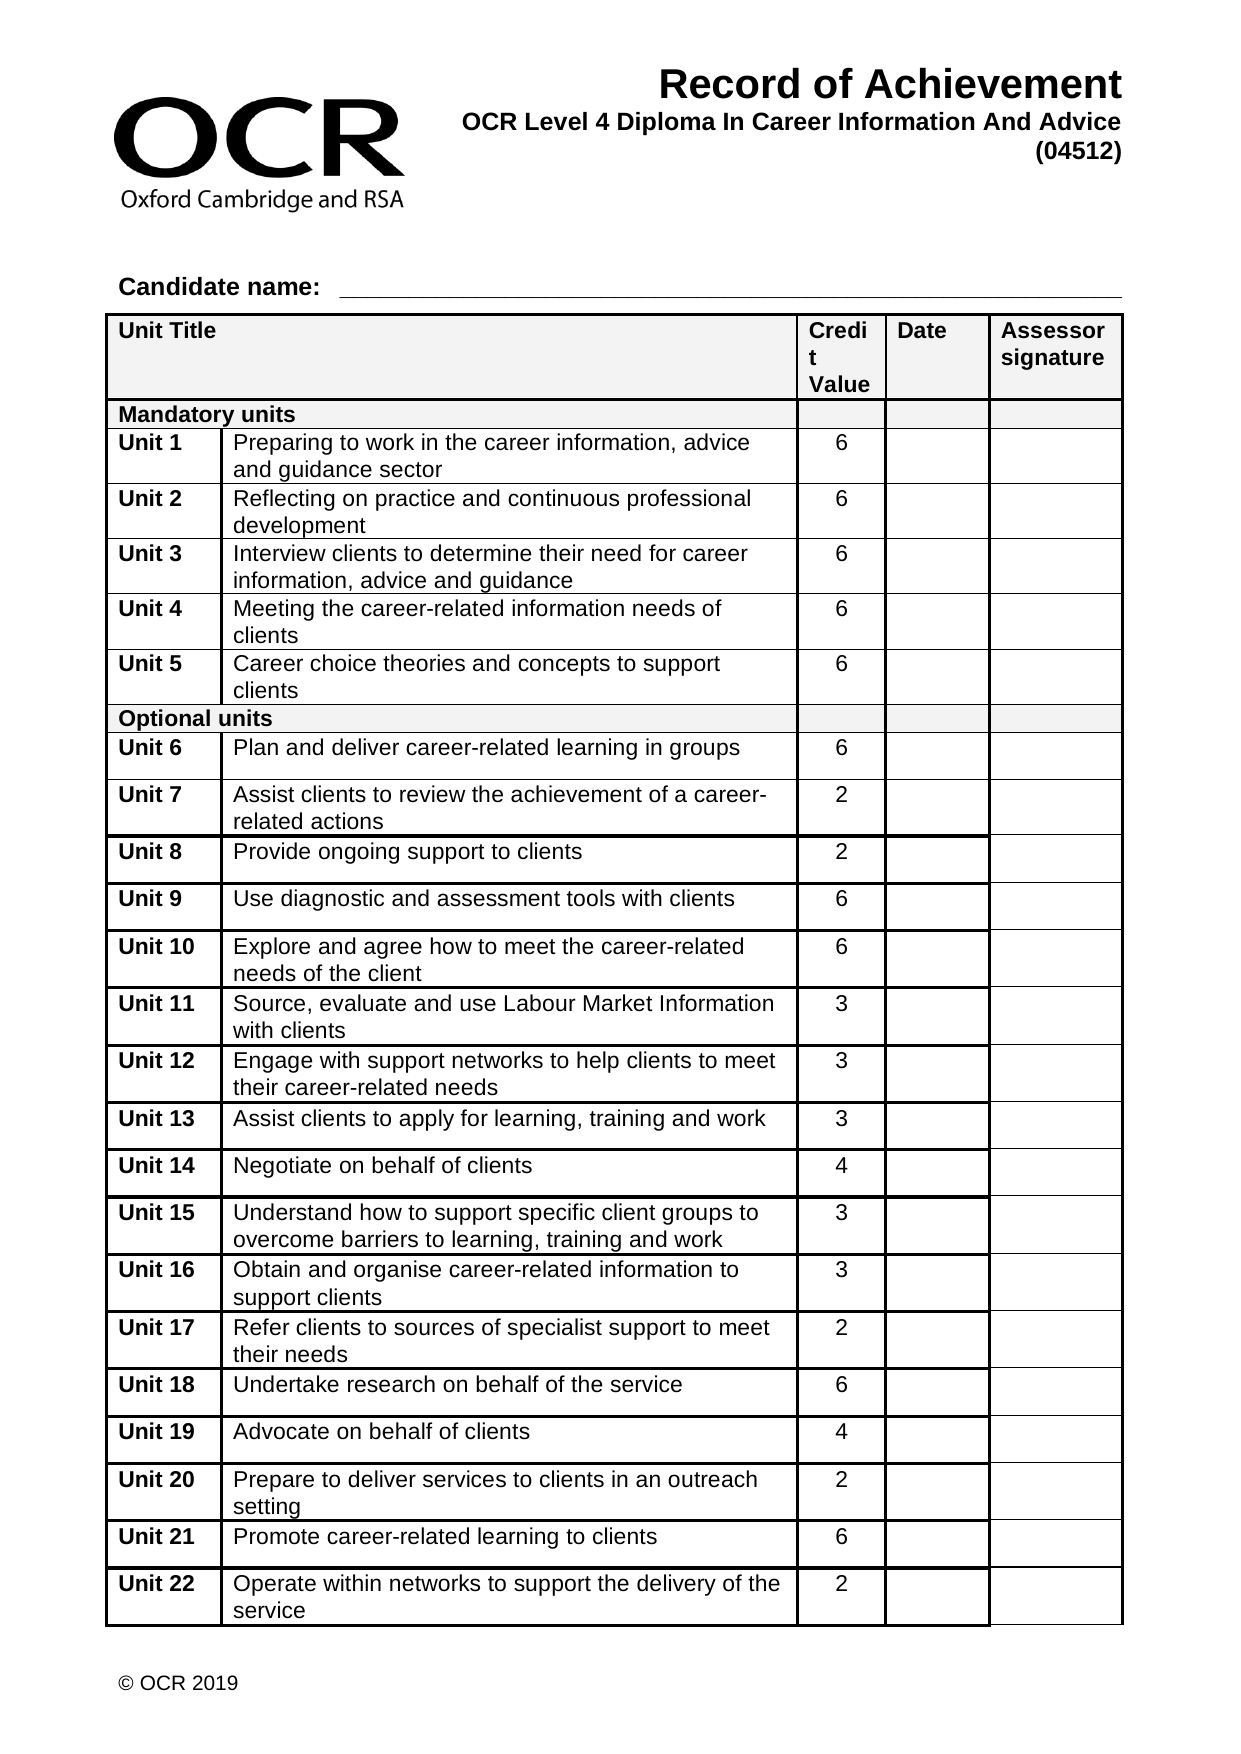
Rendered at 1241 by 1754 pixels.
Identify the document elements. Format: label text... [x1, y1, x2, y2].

table_cell Explore and agree how to meet the career-related needs of the client [223, 932, 796, 986]
table_cell Source, evaluate and use Labour Market Information with clients [223, 989, 796, 1043]
table_cell [887, 1047, 988, 1101]
subtitle Candidate name: [118, 272, 1122, 301]
table_cell Unit 18 [108, 1370, 220, 1414]
table_cell [887, 1522, 988, 1566]
table_cell [991, 930, 1121, 986]
table_cell [991, 1416, 1121, 1462]
table_cell [991, 401, 1121, 428]
table_header Unit Title [108, 316, 796, 397]
table_cell [887, 1570, 988, 1624]
table_cell Reflecting on practice and continuous professional development [223, 484, 796, 538]
table_cell 6 [799, 539, 884, 593]
table_cell [991, 1568, 1121, 1624]
table_cell [991, 1149, 1121, 1195]
table_cell Obtain and organise career-related rmation to support clients [223, 1256, 796, 1310]
table_cell [887, 705, 988, 732]
table_cell 6 [799, 484, 884, 538]
table_cell Unit 17 [108, 1313, 220, 1367]
table_cell [887, 1256, 988, 1310]
table_cell 2 [799, 1313, 884, 1367]
table_cell Career choice theories and concepts to support clients [223, 650, 796, 704]
table_cell Unit 6 [108, 733, 220, 779]
table_cell [887, 885, 988, 929]
table_cell 6 [799, 733, 884, 779]
table_cell Engage with support networks to help clients to meet their career-related needs [223, 1047, 796, 1101]
table_cell [887, 1151, 988, 1195]
table_cell Unit 19 [108, 1418, 220, 1462]
table_cell 3 [799, 1256, 884, 1310]
table_cell 6 [799, 932, 884, 986]
table_cell Meeting the career-related rmation needs of clients [223, 594, 796, 648]
table_cell Unit 20 [108, 1465, 220, 1519]
table_cell Optional units [108, 705, 796, 732]
table_cell [887, 838, 988, 882]
table_header Credit Value [798, 316, 885, 397]
table_cell [991, 594, 1121, 648]
table_cell Undertake research on behalf of the service [223, 1370, 796, 1414]
table_cell Unit 14 [108, 1151, 220, 1195]
table_cell Unit 1 [108, 429, 220, 483]
table_cell Unit 21 [108, 1522, 220, 1566]
table_cell [887, 594, 988, 648]
table_cell 6 [799, 650, 884, 704]
table_cell 4 [799, 1418, 884, 1462]
table_cell [991, 883, 1121, 929]
table_cell Refer clients to sources of specialist support to meet their needs [223, 1313, 796, 1367]
table_cell Understand how to support specific client groups to overcome barriers to learning, training and work [223, 1199, 796, 1253]
table_cell Unit 5 [108, 650, 220, 704]
table_cell [991, 1520, 1121, 1566]
table_cell 2 [799, 838, 884, 882]
table_cell 6 [799, 1370, 884, 1414]
table_cell [991, 539, 1121, 593]
table_cell Unit 16 [108, 1256, 220, 1310]
table_cell [991, 429, 1121, 483]
table_cell [991, 1102, 1121, 1148]
table_cell 3 [799, 1104, 884, 1148]
table_cell Mandatory units [108, 401, 796, 428]
table_cell [991, 780, 1121, 834]
table_cell Unit 4 [108, 594, 220, 648]
table_cell Assist clients to apply for learning, training and work [223, 1104, 796, 1148]
table_cell 6 [799, 594, 884, 648]
table_cell [991, 733, 1121, 779]
table_cell 6 [799, 1522, 884, 1566]
table_cell Unit 9 [108, 885, 220, 929]
table_cell Unit 13 [108, 1104, 220, 1148]
table_cell Provide ongoing support to clients [223, 838, 796, 882]
table_cell 2 [799, 780, 884, 834]
table_cell [887, 401, 988, 428]
table_cell [991, 1368, 1121, 1414]
table_cell [887, 780, 988, 834]
table_cell 4 [799, 1151, 884, 1195]
table_cell [991, 705, 1121, 732]
table_cell Negotiate on behalf of clients [223, 1151, 796, 1195]
table_cell [991, 1045, 1121, 1101]
table_cell [887, 989, 988, 1043]
table_cell [887, 484, 988, 538]
table_cell Use diagnostic and assessment tools with clients [223, 885, 796, 929]
table_cell [887, 1199, 988, 1253]
table_cell Interview clients to determine their need for career rmation, advice and guidance [223, 539, 796, 593]
table_header Date [887, 316, 988, 397]
table_cell [887, 932, 988, 986]
table_cell [887, 1370, 988, 1414]
table_cell [991, 1463, 1121, 1519]
table_cell [887, 539, 988, 593]
table_cell [887, 1418, 988, 1462]
table_cell 3 [799, 1047, 884, 1101]
table_cell [887, 1104, 988, 1148]
table_cell Plan and deliver career-related learning in groups [223, 733, 796, 779]
table_cell [887, 1313, 988, 1367]
table_cell Preparing to work in the career information, advice and guidance sector [223, 429, 796, 483]
table_cell [991, 650, 1121, 704]
table_cell Unit 8 [108, 838, 220, 882]
table_cell Prepare to deliver services to clients in an outreach setting [223, 1465, 796, 1519]
table_cell 3 [799, 989, 884, 1043]
table_cell Operate within networks to support the delivery of the service [223, 1570, 796, 1624]
table_cell 6 [799, 885, 884, 929]
table_cell Advocate on behalf of clients [223, 1418, 796, 1462]
table_cell Unit 12 [108, 1047, 220, 1101]
picture [114, 97, 405, 213]
table_cell [991, 1196, 1121, 1253]
table_cell [991, 484, 1121, 538]
table_cell [887, 650, 988, 704]
table_cell 2 [799, 1570, 884, 1624]
table_cell [887, 1465, 988, 1519]
table_cell Unit 3 [108, 539, 220, 593]
table_cell Unit 11 [108, 989, 220, 1043]
table_cell [887, 733, 988, 779]
table_cell Assist clients to review the achievement of a career-related actions [223, 780, 796, 834]
table_header Assessor signature [991, 316, 1121, 397]
table_cell Unit 15 [108, 1199, 220, 1253]
table_cell Unit 7 [108, 780, 220, 834]
table_cell 6 [799, 429, 884, 483]
table_cell [799, 705, 884, 732]
table_cell [991, 1254, 1121, 1310]
table_cell [991, 835, 1121, 882]
table_cell [991, 987, 1121, 1043]
table_cell Unit 2 [108, 484, 220, 538]
table_cell Promote career-related learning to clients [223, 1522, 796, 1566]
table_cell Unit 22 [108, 1570, 220, 1624]
table_cell [991, 1311, 1121, 1367]
table_cell 3 [799, 1199, 884, 1253]
table_cell 2 [799, 1465, 884, 1519]
table_cell Unit 10 [108, 932, 220, 986]
table_cell [799, 401, 884, 428]
table_cell [887, 429, 988, 483]
